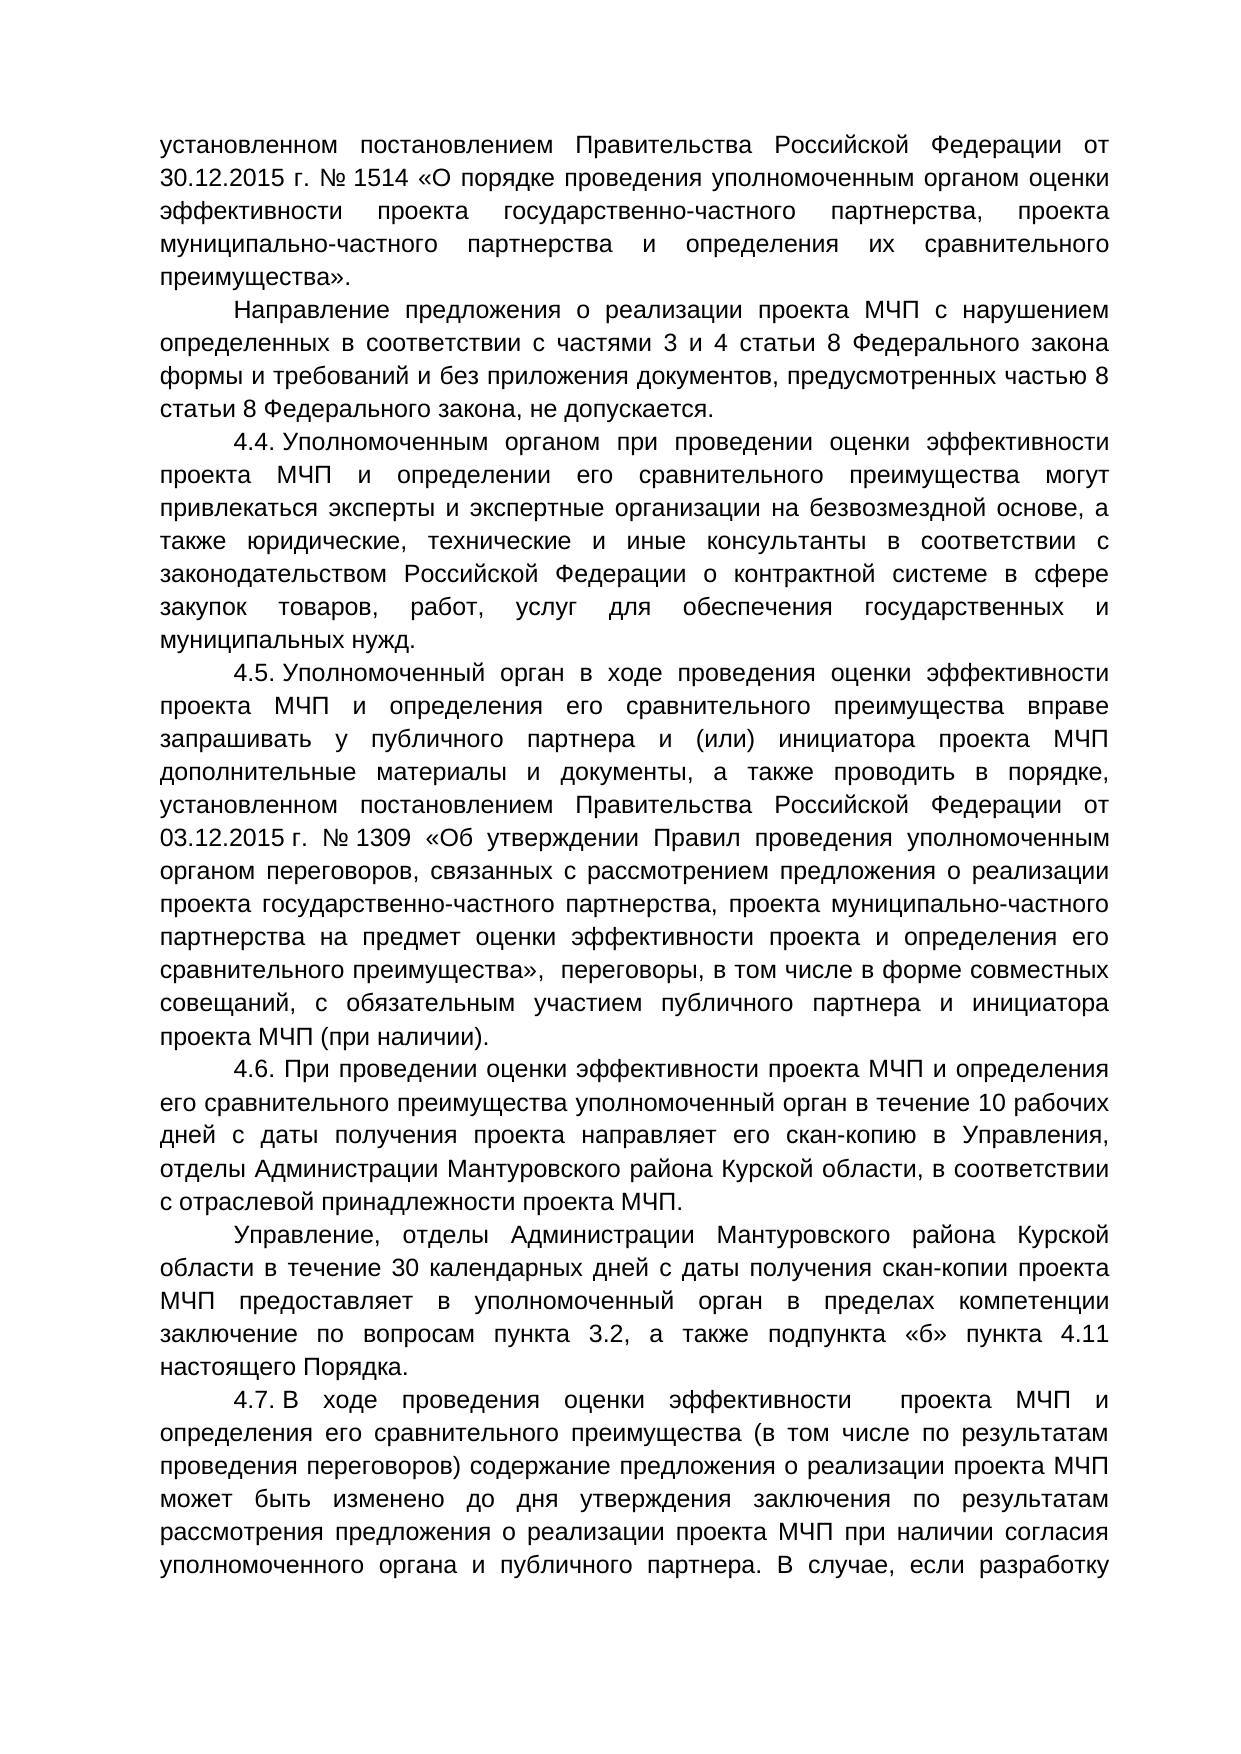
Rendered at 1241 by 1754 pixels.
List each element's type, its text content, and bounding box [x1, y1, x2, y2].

text Направление предложения о реализации проекта МЧП с нарушением определенных в соответствии с частями 3 и 4 статьи 8 Федерального закона формы и требований и без приложения документов, предусмотренных частью 8 статьи 8 Федерального закона, не допускается. [159, 295, 1110, 423]
text 4.4. Уполномоченным органом при проведении оценки эффективности проекта МЧП и определении его сравнительного преимущества могут привлекаться эксперты и экспертные организации на безвозмездной основе, а также юридические, технические и иные консультанты в соответствии с законодательством Российской Федерации о контрактной системе в сфере закупок товаров, работ, услуг для обеспечения государственных и муниципальных нужд. [159, 427, 1110, 654]
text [159, 1385, 1110, 1578]
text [159, 130, 1110, 291]
text Управление, отделы Администрации Мантуровского района Курской области в течение 30 календарных дней с даты получения скан-копии проекта МЧП предоставляет в уполномоченный орган в пределах компетенции заключение по вопросам пункта 3.2, а также подпункта «б» пункта 4.11 настоящего Порядка. [159, 1219, 1110, 1380]
text 4.6. При проведении оценки эффективности проекта МЧП и определения его сравнительного преимущества уполномоченный орган в течение 10 рабочих дней с даты получения проекта направляет его скан-копию в Управления, отделы Администрации Мантуровского района Курской области, в соответствии с отраслевой принадлежности проекта МЧП. [159, 1054, 1110, 1215]
text 4.5. Уполномоченный орган в ходе проведения оценки эффективности проекта МЧП и определения его сравнительного преимущества вправе запрашивать у публичного партнера и (или) инициатора проекта МЧП дополнительные материалы и документы, а также проводить в порядке, установленном постановлением Правительства Российской Федерации от 03.12.2015 г. № 1309 «Об утверждении Правил проведения уполномоченным органом переговоров, связанных с рассмотрением предложения о реализации проекта государственно-частного партнерства, проекта муниципально-частного партнерства на предмет оценки эффективности проекта и определения его сравнительного преимущества», переговоры, в том числе в форме совместных совещаний, с обязательным участием публичного партнера и инициатора проекта МЧП (при наличии). [159, 658, 1110, 1050]
